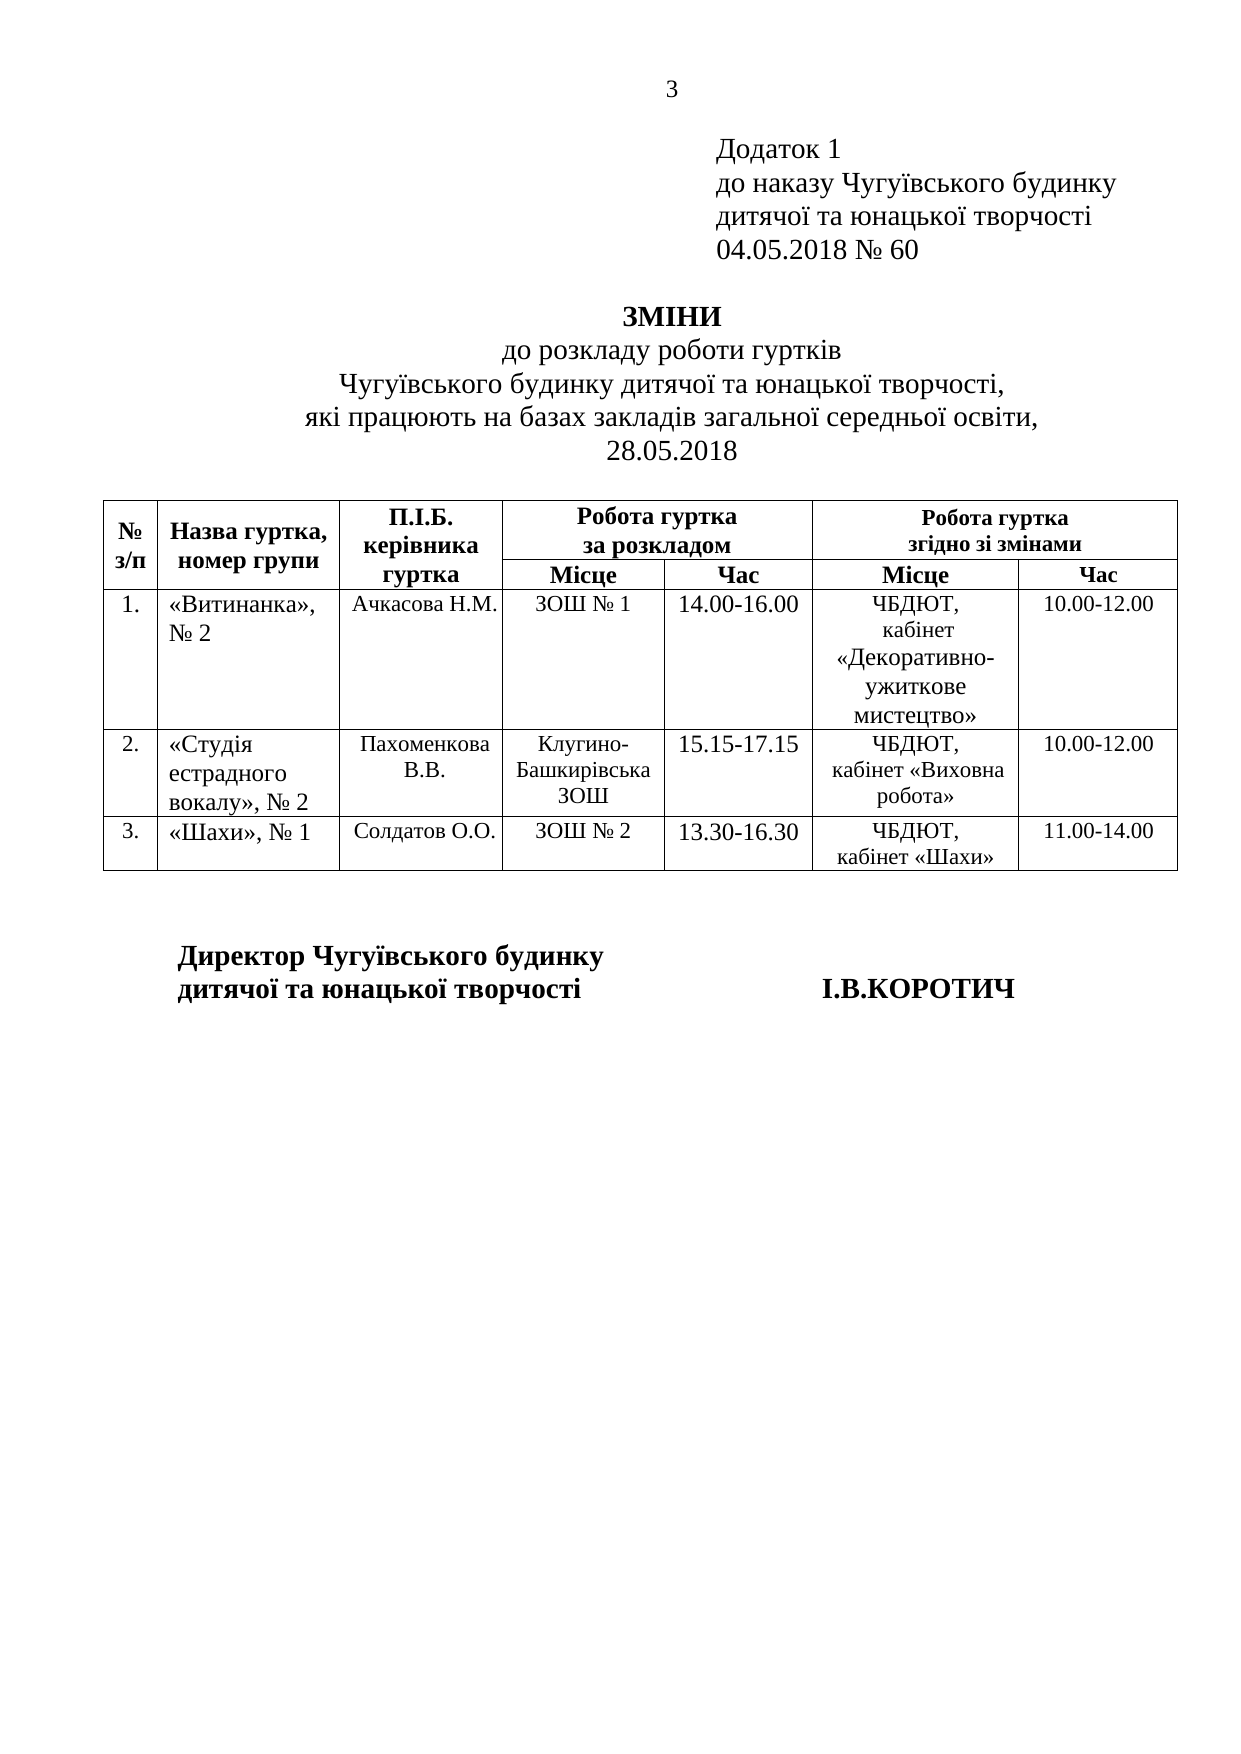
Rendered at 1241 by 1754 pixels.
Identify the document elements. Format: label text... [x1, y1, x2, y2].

text зміни [177, 299, 1167, 332]
table_cell 11.00-14.00 [1019, 817, 1177, 869]
table_header Робота гуртка згідно зі змінами [813, 501, 1177, 559]
text дитячої та юнацької творчості [709, 198, 1167, 232]
table_cell ЗОШ № 2 [503, 817, 664, 869]
table_cell Клугино-Башкирівська ЗОШ [503, 730, 664, 816]
text Додаток 1 [709, 131, 1167, 165]
table_cell Місце [503, 560, 664, 588]
table_cell Солдатов О.О. [340, 817, 502, 869]
text до розкладу роботи гуртків [177, 332, 1167, 366]
text дитячої та юнацької творчості І.В.КОРОТИЧ [177, 971, 1171, 1005]
table_header П.І.Б. керівника гуртка [340, 501, 502, 588]
table_header № з/п [104, 501, 157, 588]
table_cell 10.00-12.00 [1019, 730, 1177, 816]
table_cell ЧБДЮТ, кабінет «Виховна робота» [813, 730, 1018, 816]
text до наказу Чугуївського будинку [709, 165, 1167, 198]
table_cell Пахоменкова В.В. [340, 730, 502, 816]
table_cell «Студія естрадного вокалу», № 2 [158, 730, 339, 816]
table_cell 3. [104, 817, 157, 869]
table_cell 13.30-16.30 [665, 817, 812, 869]
table_header Робота гуртка за розкладом [503, 501, 812, 559]
table_cell 1. [104, 590, 157, 728]
table_cell Час [665, 560, 812, 588]
table_cell Ачкасова Н.М. [340, 590, 502, 728]
text 04.05.2018 № 60 [709, 232, 1167, 265]
table_cell 2. [104, 730, 157, 816]
table_cell Час [1019, 560, 1177, 588]
table_cell 15.15-17.15 [665, 730, 812, 816]
table_cell ЗОШ № 1 [503, 590, 664, 728]
table_cell «Шахи», № 1 [158, 817, 339, 869]
table_cell 14.00-16.00 [665, 590, 812, 728]
table_cell «Витинанка», № 2 [158, 590, 339, 728]
table_header Назва гуртка, номер групи [158, 501, 339, 588]
text які працюють на базах закладів загальної середньої освіти, [177, 399, 1167, 433]
table_cell ЧБДЮТ, кабінет «Декоративно-ужиткове мистецтво» [813, 590, 1018, 728]
table_cell Місце [813, 560, 1018, 588]
table_cell ЧБДЮТ, кабінет «Шахи» [813, 817, 1018, 869]
text 28.05.2018 [177, 433, 1167, 467]
text Директор Чугуївського будинку [177, 938, 1171, 971]
table_cell 10.00-12.00 [1019, 590, 1177, 728]
text Чугуївського будинку дитячої та юнацької творчості, [177, 366, 1167, 399]
